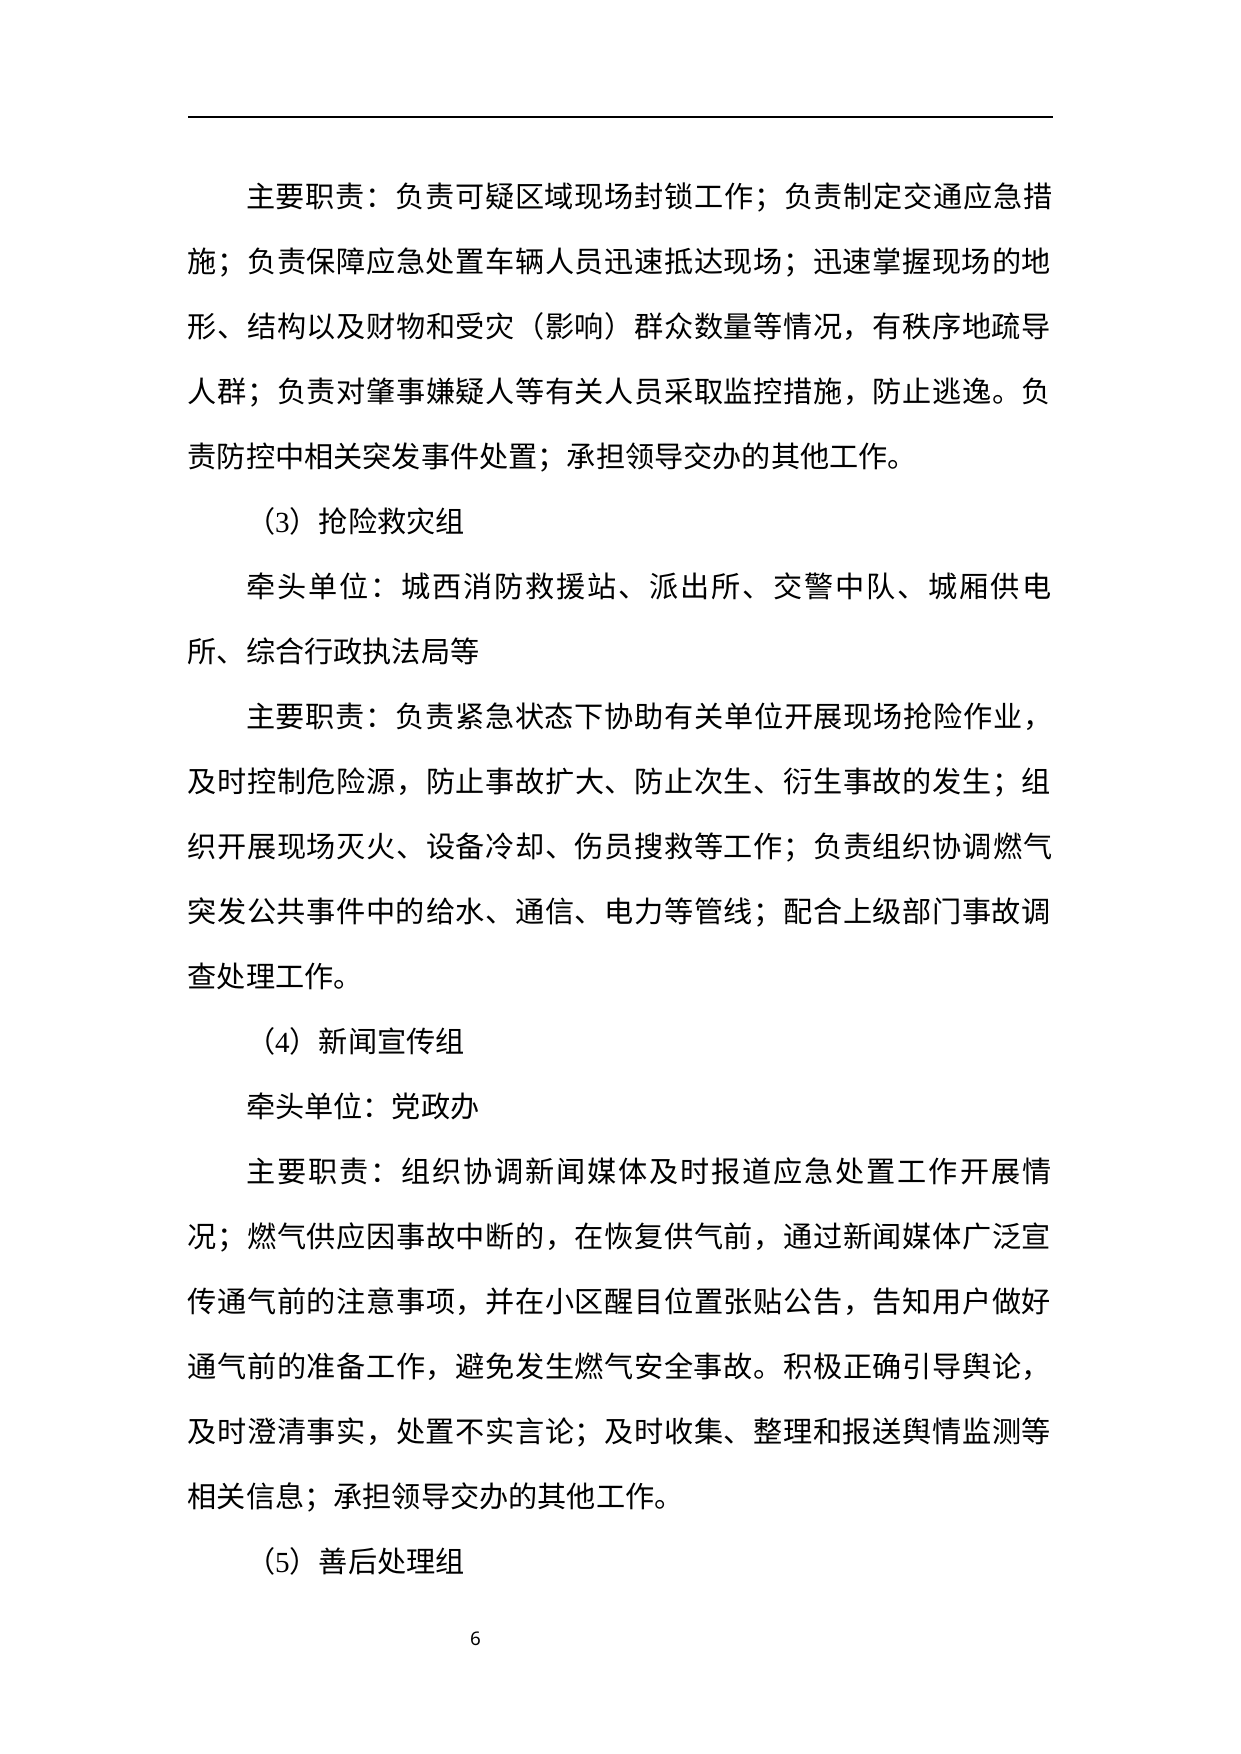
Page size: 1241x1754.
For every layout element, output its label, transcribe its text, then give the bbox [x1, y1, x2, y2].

text 主要职责：负责可疑区域现场封锁工作；负责制定交通应急措施；负责保障应急处置车辆人员迅速抵达现场；迅速掌握现场的地形、结构以及财物和受灾（影响）群众数量等情况，有秩序地疏导人群；负责对肇事嫌疑人等有关人员采取监控措施，防止逃逸。负责防控中相关突发事件处置；承担领导交办的其他工作。 [187, 162, 1053, 487]
text （5）善后处理组 [187, 1527, 1053, 1592]
text 牵头单位：城西消防救援站、派出所、交警中队、城厢供电所、综合行政执法局等 [187, 552, 1053, 682]
text 主要职责：负责紧急状态下协助有关单位开展现场抢险作业，及时控制危险源，防止事故扩大、防止次生、衍生事故的发生；组织开展现场灭火、设备冷却、伤员搜救等工作；负责组织协调燃气突发公共事件中的给水、通信、电力等管线；配合上级部门事故调查处理工作。 [187, 682, 1053, 1007]
text 主要职责：组织协调新闻媒体及时报道应急处置工作开展情况；燃气供应因事故中断的，在恢复供气前，通过新闻媒体广泛宣传通气前的注意事项，并在小区醒目位置张贴公告，告知用户做好通气前的准备工作，避免发生燃气安全事故。积极正确引导舆论，及时澄清事实，处置不实言论；及时收集、整理和报送舆情监测等相关信息；承担领导交办的其他工作。 [187, 1137, 1053, 1527]
text （4）新闻宣传组 [187, 1007, 1053, 1072]
text 牵头单位：党政办 [187, 1072, 1053, 1137]
text （3）抢险救灾组 [187, 487, 1053, 552]
